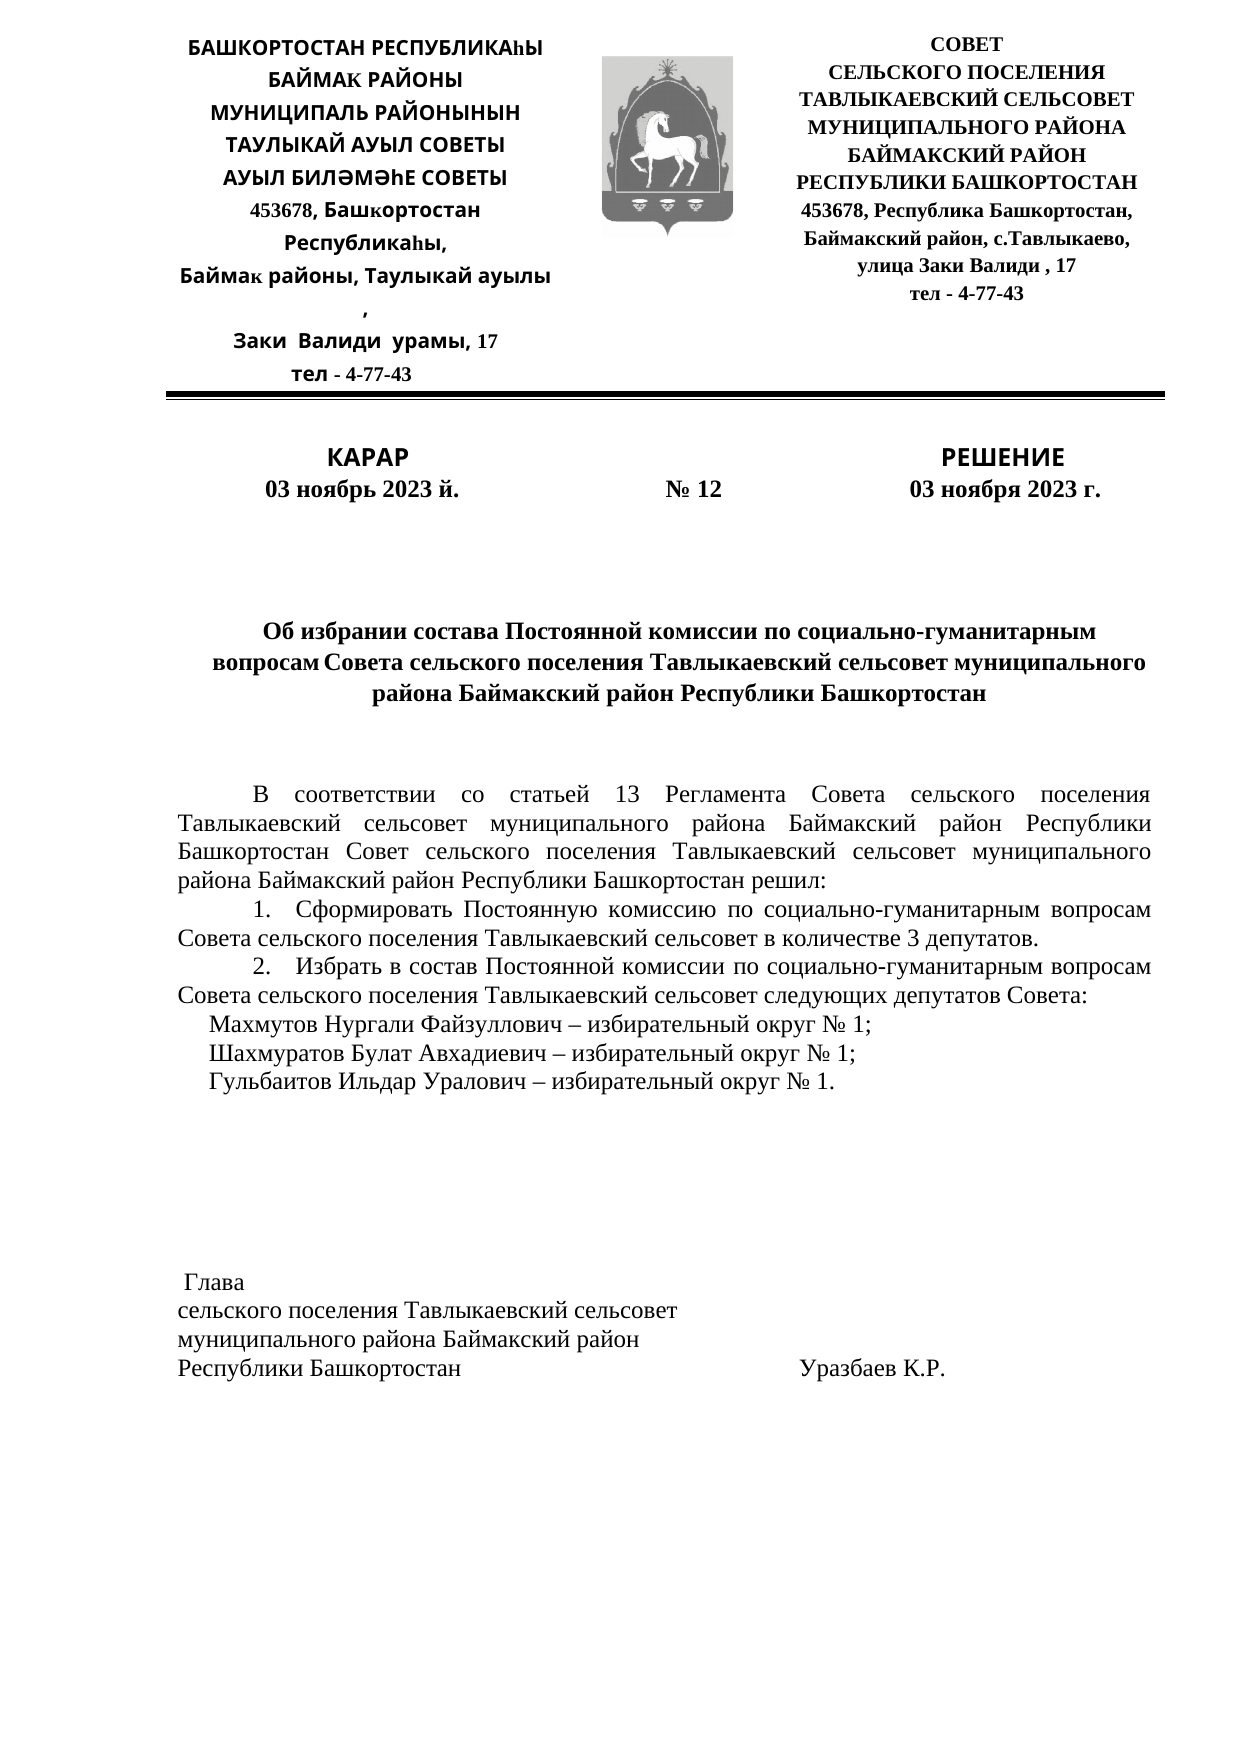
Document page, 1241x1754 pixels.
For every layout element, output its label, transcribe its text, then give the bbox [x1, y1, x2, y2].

text Махмутов Нургали Файзуллович – избирательный округ № 1; [177, 1009, 1152, 1038]
text 2. Избрать в состав Постоянной комиссии по социально-гуманитарным вопросам Совета сельского поселения Тавлыкаевский сельсовет следующих депутатов Совета: [177, 951, 1152, 1009]
picture [601, 56, 734, 238]
table_header [565, 0, 769, 391]
text 1. Сформировать Постоянную комиссию по социально-гуманитарным вопросам Совета сельского поселения Тавлыкаевский сельсовет в количестве 3 депутатов. [177, 894, 1152, 951]
text Глава [177, 1267, 1152, 1296]
text Гульбаитов Ильдар Уралович – избирательный округ № 1. [177, 1066, 1152, 1095]
text В соответствии со статьей 13 Регламента Совета сельского поселения Тавлыкаевский сельсовет муниципального района Баймакский район Республики Башкортостан Совет сельского поселения Тавлыкаевский сельсовет муниципального района Баймакский район Республики Башкортостан решил: [177, 779, 1152, 894]
text муниципального района Баймакский район [177, 1324, 1152, 1353]
text КАРАР РЕШЕНИЕ [177, 440, 1152, 474]
text сельского поселения Тавлыкаевский сельсовет [177, 1296, 1152, 1324]
table_header СОВЕТ СЕЛЬСКОГО ПОСЕЛЕНИЯ ТАВЛЫКАЕВСКИЙ СЕЛЬСОВЕТ МУНИЦИПАЛЬНОГО РАЙОНА БАЙМАКСКИЙ РАЙОН РЕСПУБЛИКИ БАШКОРТОСТАН 453678, Республика Башкортостан, Баймакский район, с.Тавлыкаево, улица Заки Валиди , 17 тел - 4-77-43 [769, 0, 1164, 391]
text Об избрании состава Постоянной комиссии по социально-гуманитарным вопросам Совета сельского поселения Тавлыкаевский сельсовет муниципального района Баймакский район Республики Башкортостан [207, 616, 1152, 707]
text 03 ноябрь 2023 й. № 12 03 ноября 2023 г. [177, 474, 1152, 503]
text Республики Башкортостан Уразбаев К.Р. [177, 1353, 1152, 1382]
text Шахмуратов Булат Авхадиевич – избирательный округ № 1; [177, 1038, 1152, 1066]
table_header БАШКОРТОСТАН РЕСПУБЛИКАhЫ БАЙМАК РАЙОНЫ МУНИЦИПАЛЬ РАЙОНЫНЫН ТАУЛЫКАЙ АУЫЛ СОВЕТЫ АУЫЛ БИЛӘМӘhЕ СОВЕТЫ 453678, Башкортостан Республикаhы, Баймак районы, Таулыкай ауылы , Заки Валиди урамы, 17 тел - 4-77-43 [166, 0, 564, 391]
